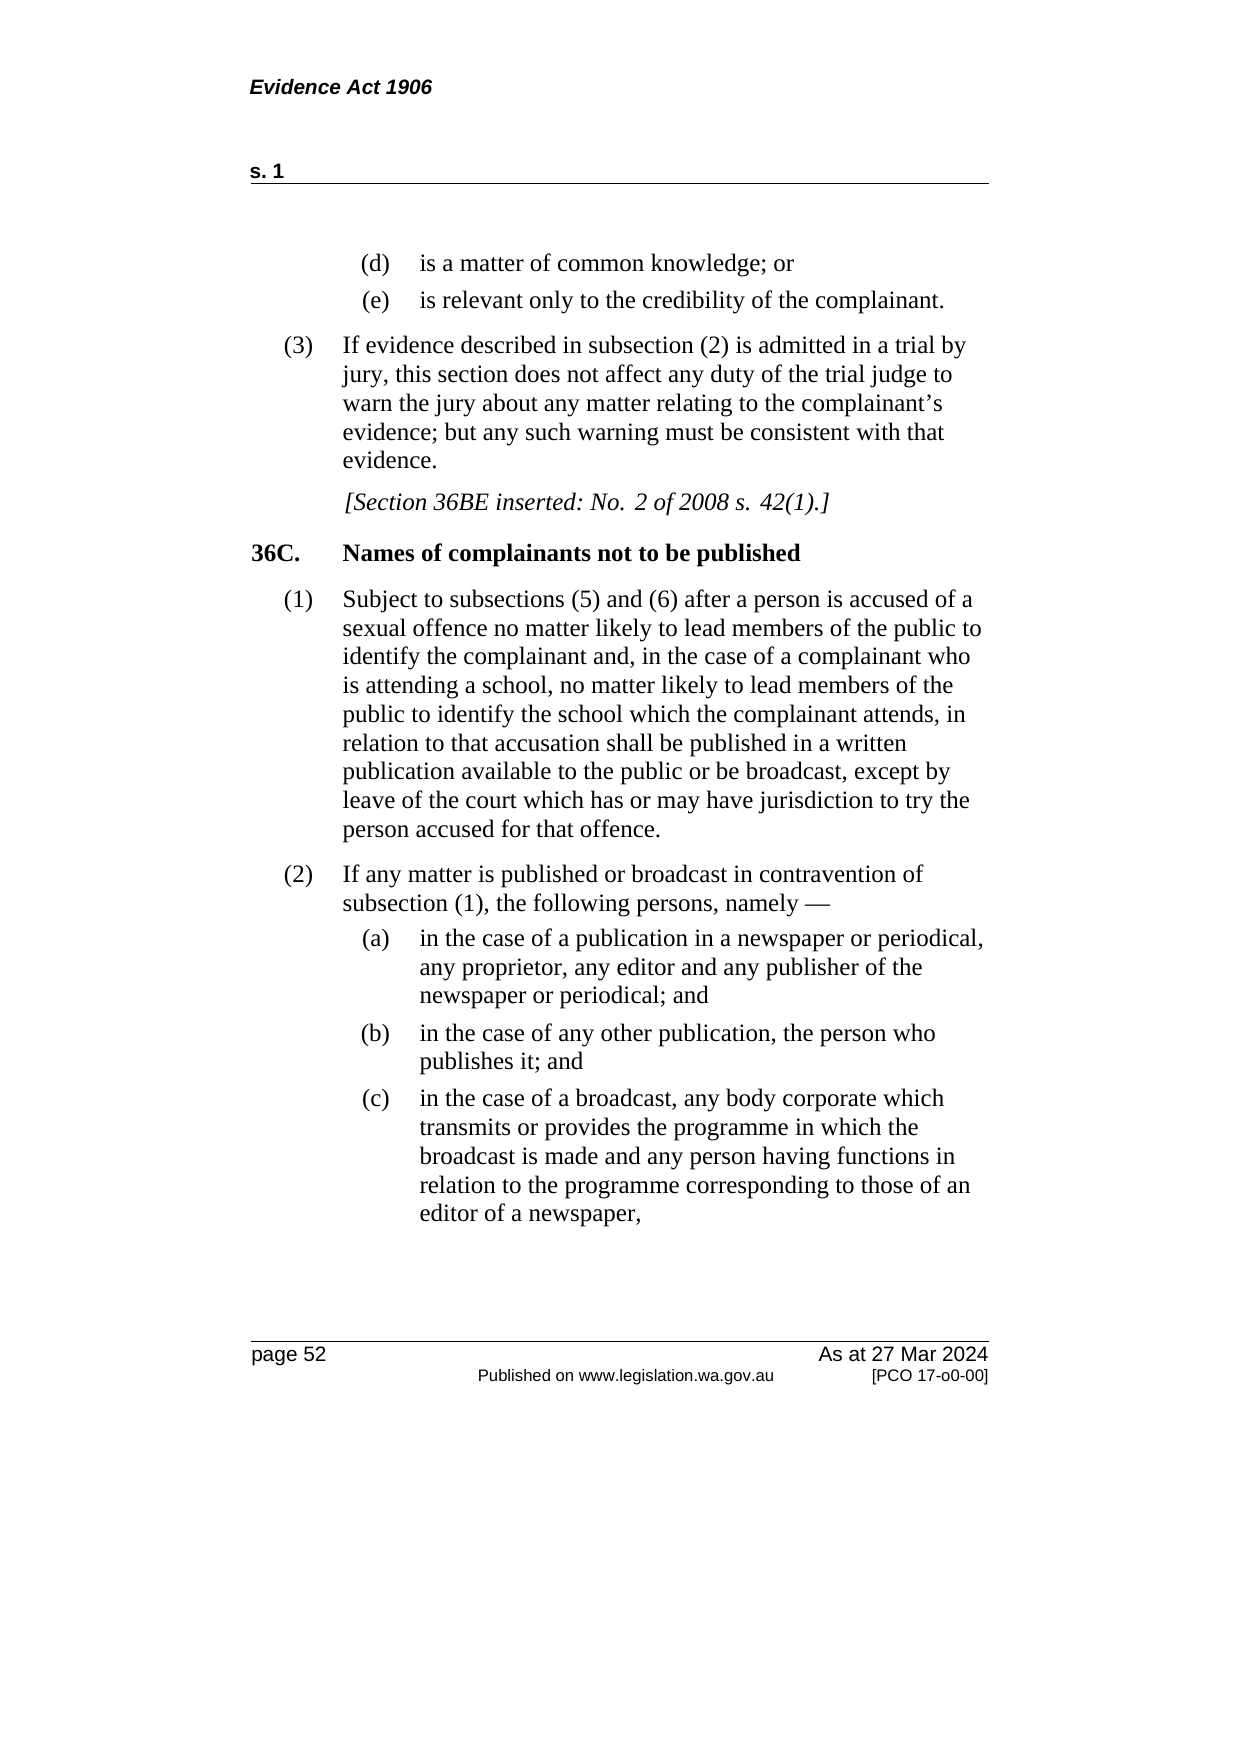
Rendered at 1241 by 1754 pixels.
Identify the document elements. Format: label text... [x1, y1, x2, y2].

subtitle 36C. Names of complainants not to be published [251, 538, 989, 567]
text (b) in the case of any other publication, the person who publishes it; and [251, 1018, 989, 1075]
text (a) in the case of a publication in a newspaper or periodical, any proprietor, any editor and any publisher of the newspaper or periodical; and [251, 923, 989, 1009]
text [Section 36BE inserted: No. 2 of 2008 s. 42(1).] [251, 487, 989, 516]
text (3) If evidence described in subsection (2) is admitted in a trial by jury, this section does not affect any duty of the trial judge to warn the jury about any matter relating to the complainant’s evidence; but any such warning must be consistent with that evidence. [251, 331, 989, 474]
text (e) is relevant only to the credibility of the complainant. [251, 285, 989, 314]
text (d) is a matter of common knowledge; or [251, 248, 989, 277]
text (1) Subject to subsections (5) and (6) after a person is accused of a sexual offence no matter likely to lead members of the public to identify the complainant and, in the case of a complainant who is attending a school, no matter likely to lead members of the public to identify the school which the complainant attends, in relation to that accusation shall be published in a written publication available to the public or be broadcast, except by leave of the court which has or may have jurisdiction to try the person accused for that offence. [251, 584, 989, 843]
text (c) in the case of a broadcast, any body corporate which transmits or provides the programme in which the broadcast is made and any person having functions in relation to the programme corresponding to those of an editor of a newspaper, [251, 1083, 989, 1227]
text (2) If any matter is published or broadcast in contravention of subsection (1), the following persons, namely — [251, 859, 989, 917]
